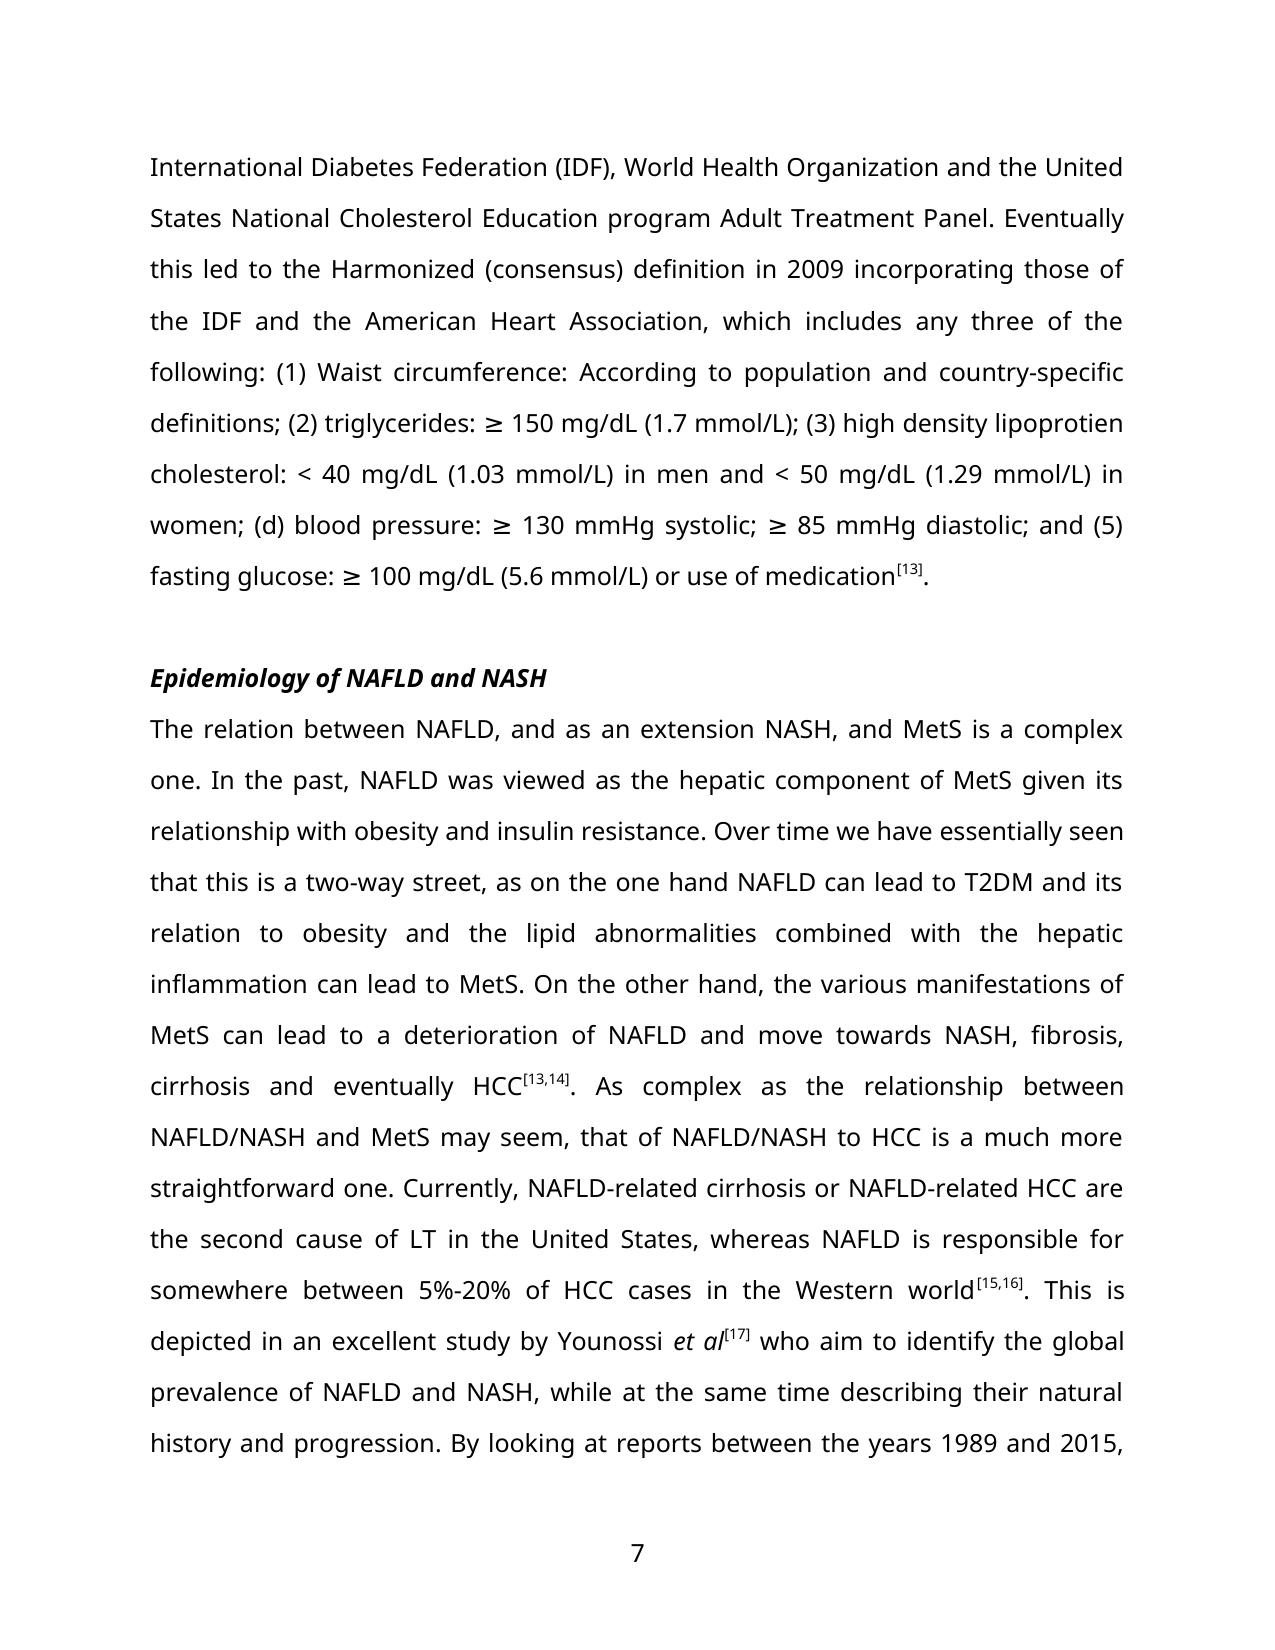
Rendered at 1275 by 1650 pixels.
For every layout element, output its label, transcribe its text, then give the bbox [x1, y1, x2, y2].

text Epidemiology of NAFLD and NASH [150, 660, 1125, 694]
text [150, 150, 1125, 592]
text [150, 711, 1125, 1460]
